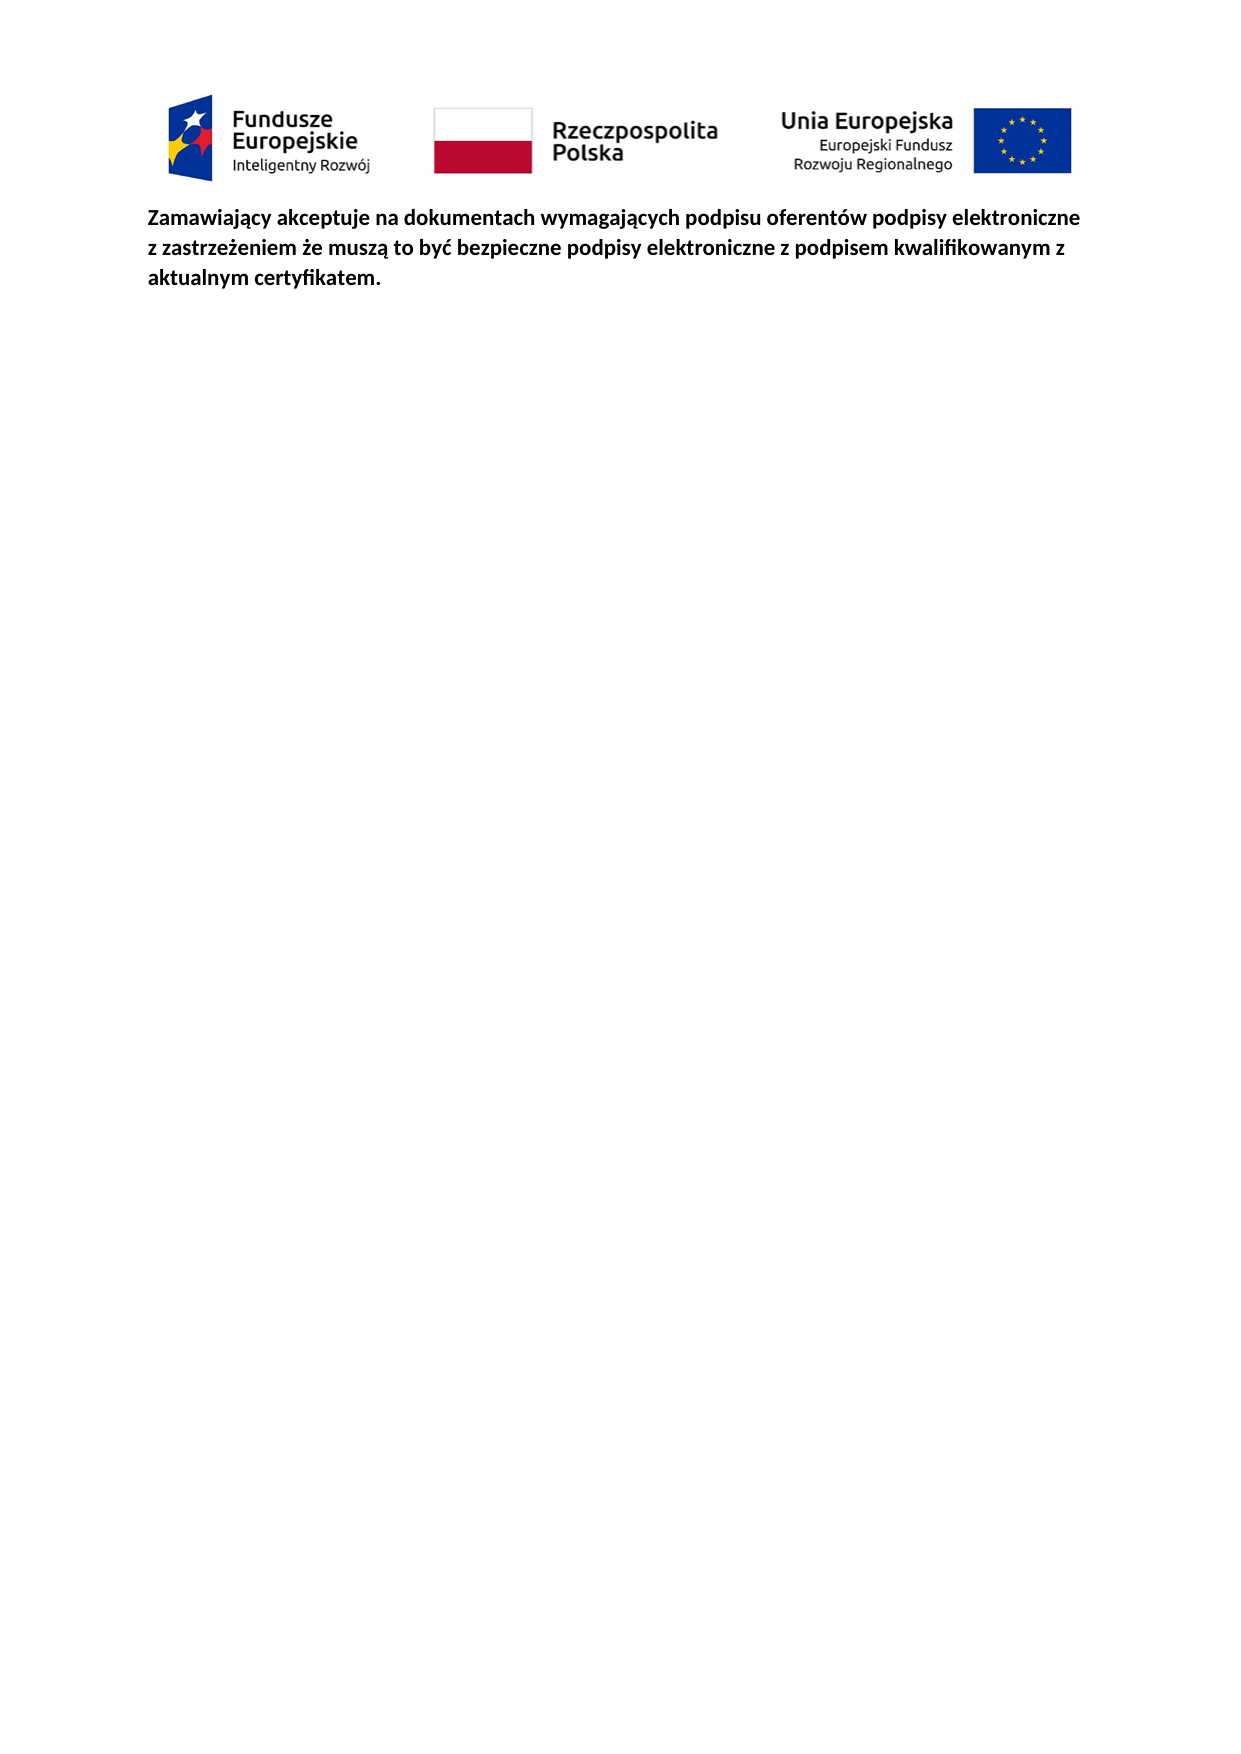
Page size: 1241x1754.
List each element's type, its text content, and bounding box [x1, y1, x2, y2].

text Zamawiający akceptuje na dokumentach wymagających podpisu oferentów podpisy elektroniczne z zastrzeżeniem że muszą to być bezpieczne podpisy elektroniczne z podpisem kwalifikowanym z aktualnym certyfikatem. [148, 203, 1093, 291]
picture [147, 73, 1093, 203]
